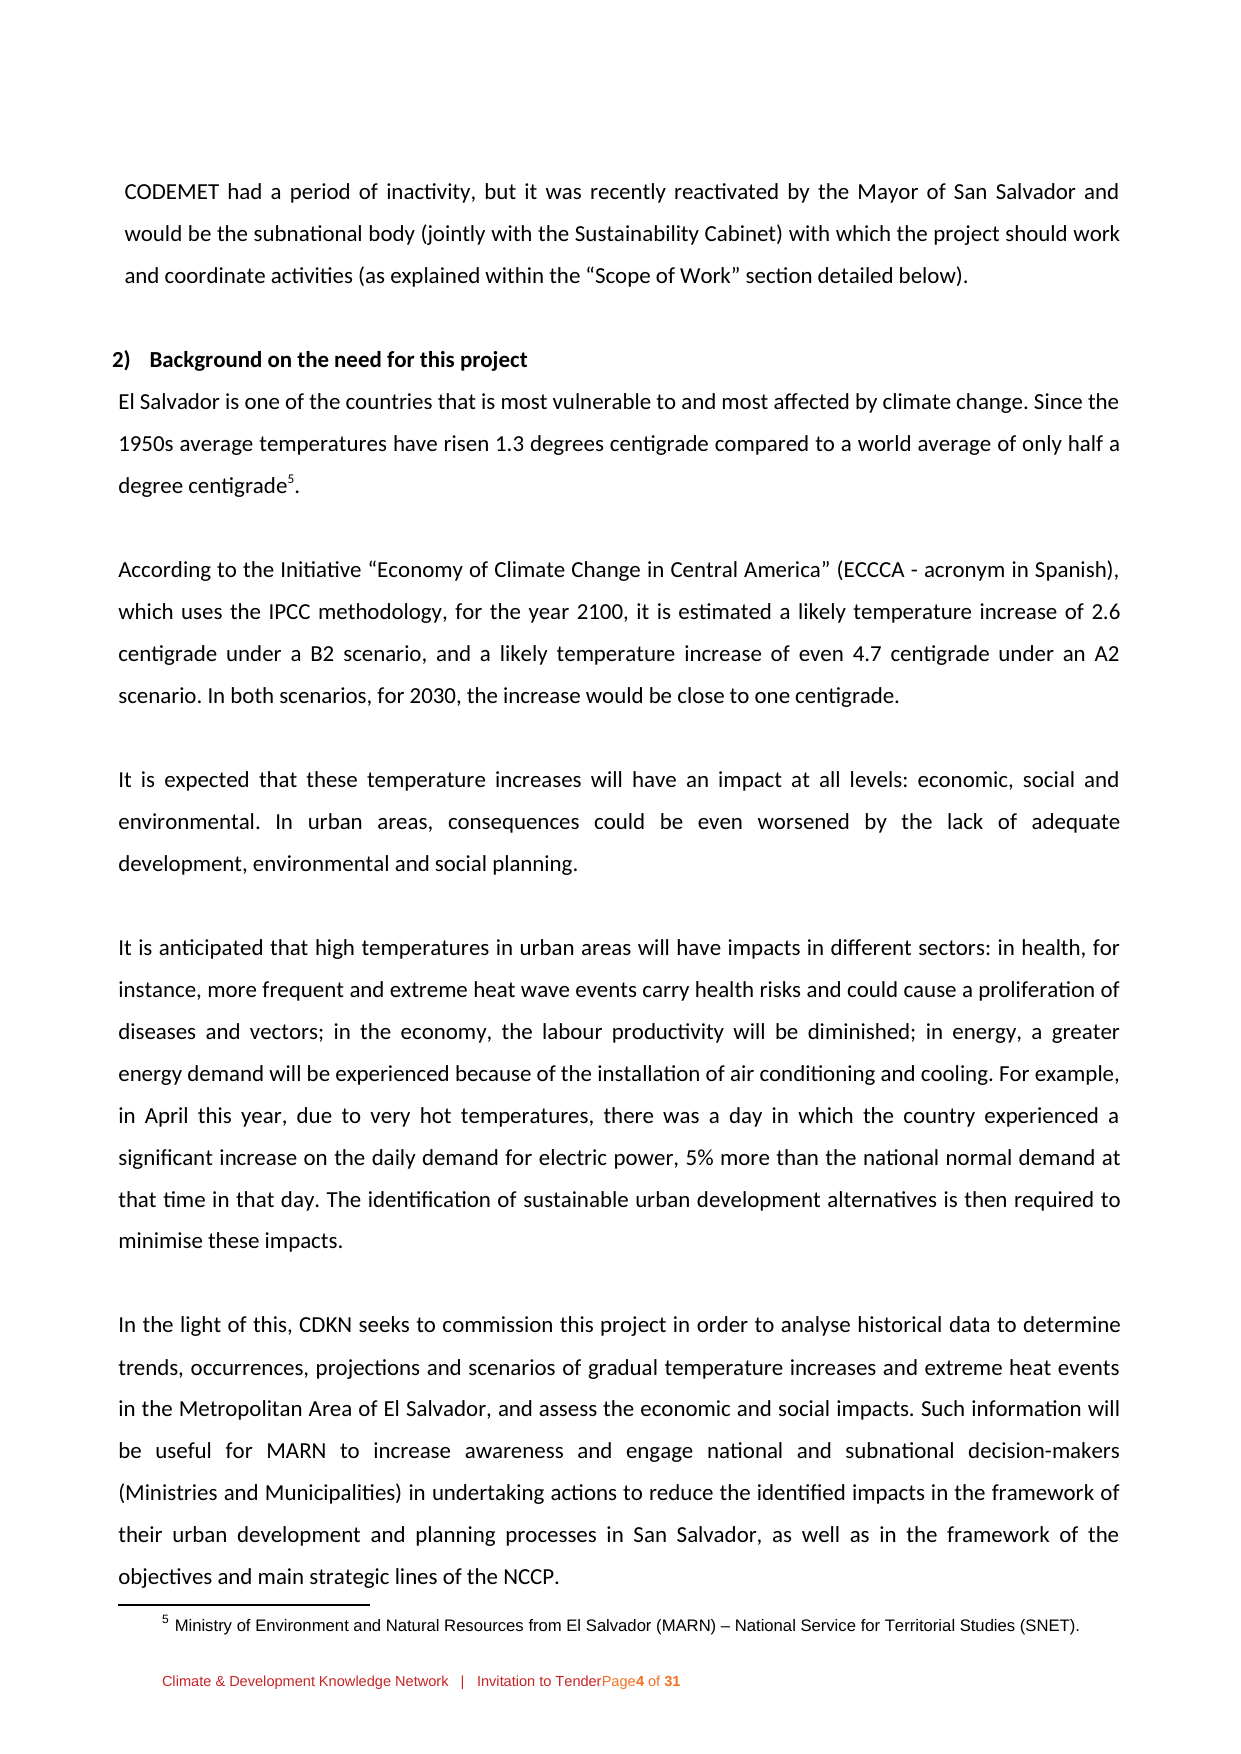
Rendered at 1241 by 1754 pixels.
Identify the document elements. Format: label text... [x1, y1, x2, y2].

text El Salvador is one of the countries that is most vulnerable to and most affected by climate change. Since the 1950s average temperatures have risen 1.3 degrees centigrade compared to a world average of only half a degree centigrade. [118, 387, 1122, 499]
text CODEMET had a period of inactivity, but it was recently reactivated by the Mayor of San Salvador and would be the subnational body (jointly with the Sustainability Cabinet) with which the project should work and coordinate activities (as explained within the “Scope of Work” section detailed below). [124, 177, 1122, 289]
text It is anticipated that high temperatures in urban areas will have impacts in different sectors: in health, for instance, more frequent and extreme heat wave events carry health risks and could cause a proliferation of diseases and vectors; in the economy, the labour productivity will be diminished; in energy, a greater energy demand will be experienced because of the installation of air conditioning and cooling. For example, in April this year, due to very hot temperatures, there was a day in which the country experienced a significant increase on the daily demand for electric power, 5% more than the national normal demand at that time in that day. The identification of sustainable urban development alternatives is then required to minimise these impacts. [118, 933, 1122, 1255]
text It is expected that these temperature increases will have an impact at all levels: economic, social and environmental. In urban areas, consequences could be even worsened by the lack of adequate development, environmental and social planning. [118, 765, 1122, 877]
list Background on the need for this project [112, 345, 1122, 373]
text In the light of this, CDKN seeks to commission this project in order to analyse historical data to determine trends, occurrences, projections and scenarios of gradual temperature increases and extreme heat events in the Metropolitan Area of El Salvador, and assess the economic and social impacts. Such information will be useful for MARN to increase awareness and engage national and subnational decision-makers (Ministries and Municipalities) in undertaking actions to reduce the identified impacts in the framework of their urban development and planning processes in San Salvador, as well as in the framework of the objectives and main strategic lines of the NCCP. [118, 1311, 1122, 1591]
text According to the Initiative “Economy of Climate Change in Central America” (ECCCA - acronym in Spanish), which uses the IPCC methodology, for the year 2100, it is estimated a likely temperature increase of 2.6 centigrade under a B2 scenario, and a likely temperature increase of even 4.7 centigrade under an A2 scenario. In both scenarios, for 2030, the increase would be close to one centigrade. [118, 555, 1122, 709]
